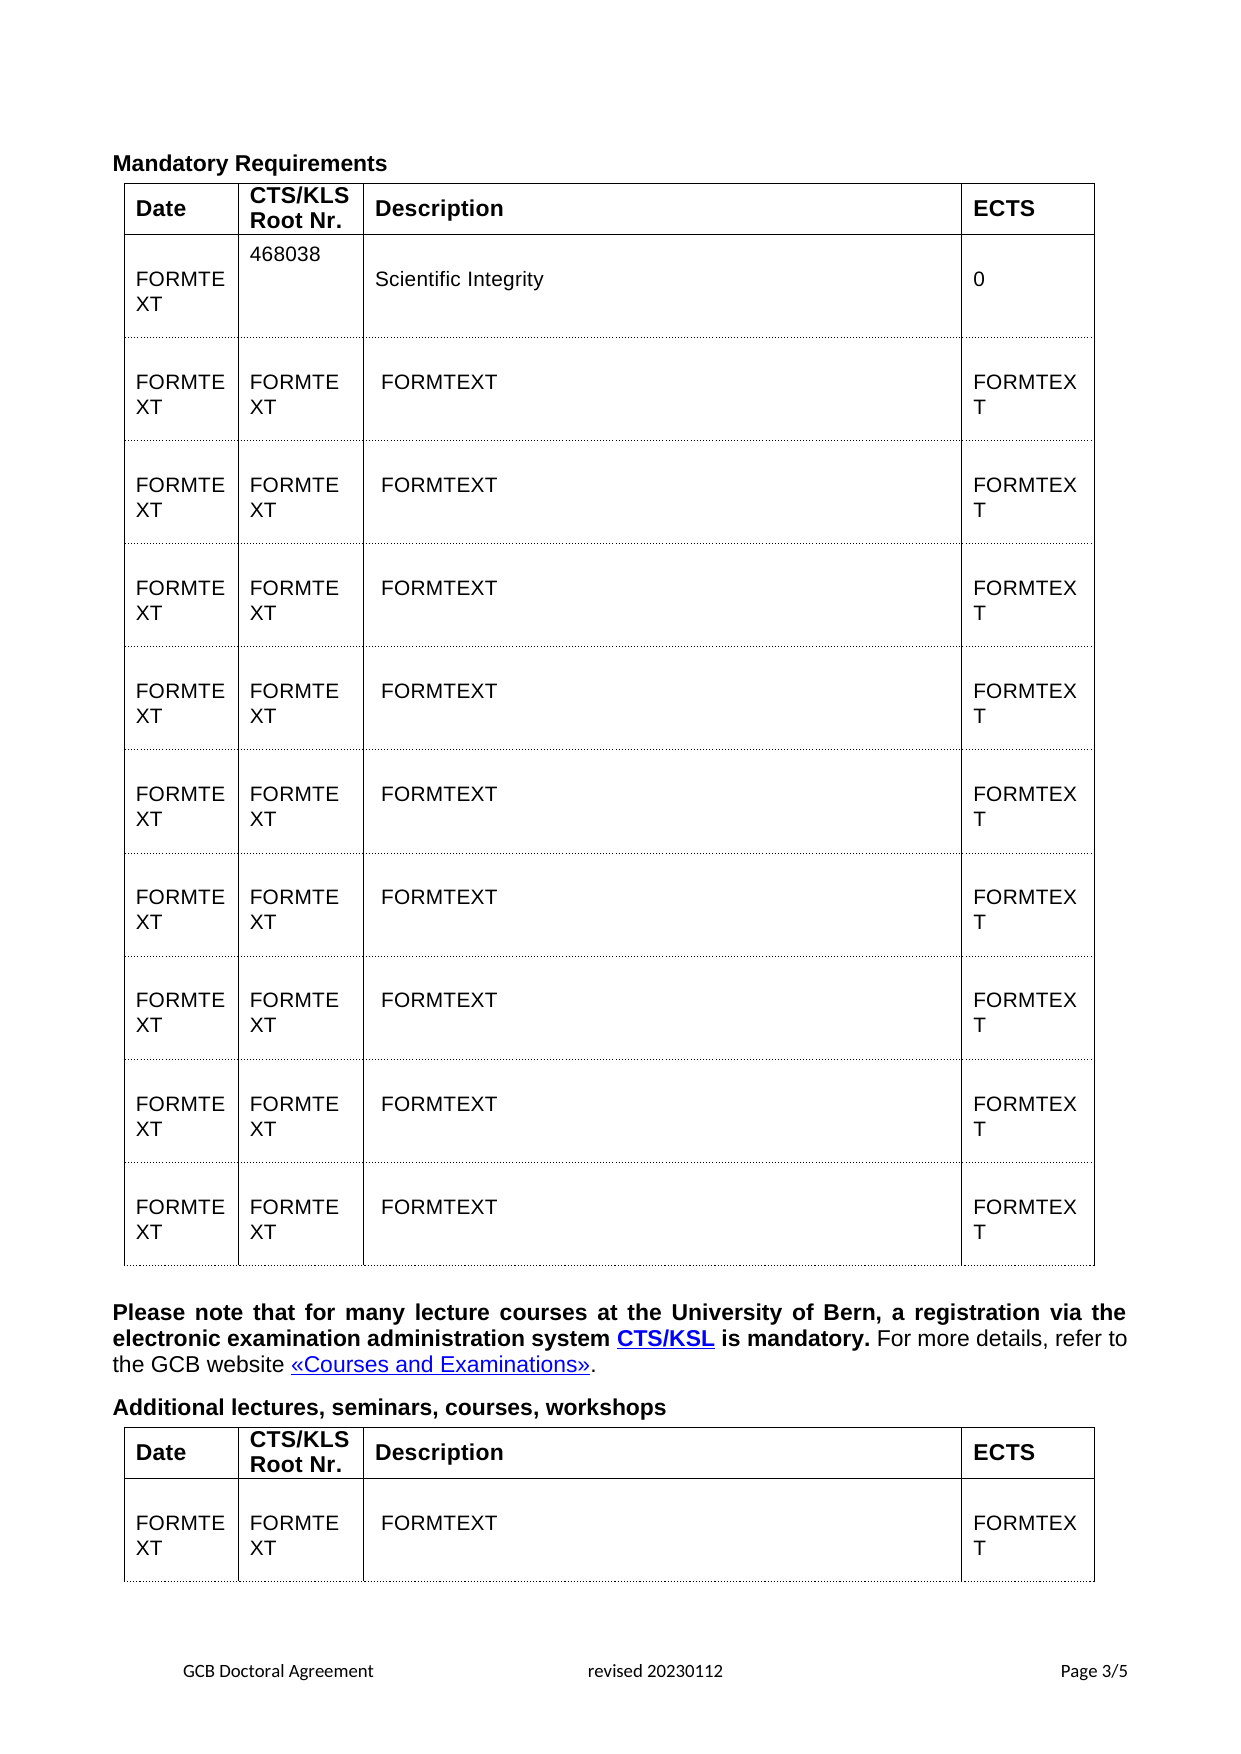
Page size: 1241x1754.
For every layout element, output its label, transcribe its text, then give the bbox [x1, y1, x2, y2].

table_cell [364, 235, 961, 337]
table_cell [239, 235, 363, 337]
table_cell [962, 440, 1094, 543]
table_cell [364, 1479, 961, 1581]
table_cell [239, 543, 363, 646]
table_cell [239, 1059, 363, 1162]
table_cell [125, 956, 238, 1059]
table_cell [962, 235, 1094, 337]
table_header Description [364, 1428, 961, 1478]
table_cell [125, 1479, 238, 1581]
table_cell [125, 646, 238, 749]
table_cell [125, 337, 238, 440]
table_cell [125, 235, 238, 337]
table_cell [962, 646, 1094, 749]
text Additional lectures, seminars, courses, workshops [112, 1394, 1128, 1421]
table_cell [962, 853, 1094, 956]
table_header ECTS [962, 184, 1094, 234]
table_header CTS/KLS Root Nr. [239, 184, 363, 234]
table_cell [962, 749, 1094, 852]
table_header CTS/KLS Root Nr. [239, 1428, 363, 1478]
table_cell [125, 1162, 238, 1265]
table_cell [364, 853, 961, 956]
table_cell [962, 1479, 1094, 1581]
table_cell [962, 1162, 1094, 1265]
table_cell [364, 749, 961, 852]
table_cell [125, 749, 238, 852]
table_cell [125, 853, 238, 956]
table_cell [962, 543, 1094, 646]
text Please note that for many lecture courses at the University of Bern, a registration via the electronic examination administration system CTS/KSL is mandatory. For more details, refer to the GCB website «Courses and Examinations». [112, 1298, 1128, 1378]
table_header ECTS [962, 1428, 1094, 1478]
table_cell [962, 337, 1094, 440]
table_cell [364, 543, 961, 646]
table_cell [125, 440, 238, 543]
table_header Description [364, 184, 961, 234]
table_cell [364, 440, 961, 543]
table_cell [239, 337, 363, 440]
table_cell [364, 1059, 961, 1162]
table_cell [364, 646, 961, 749]
table_cell [239, 646, 363, 749]
table_cell [962, 956, 1094, 1059]
table_cell [239, 853, 363, 956]
table_header Date [125, 184, 238, 234]
table_cell [364, 337, 961, 440]
text Mandatory Requirements [112, 150, 1128, 176]
table_cell [125, 543, 238, 646]
table_cell [364, 1162, 961, 1265]
table_cell [239, 1162, 363, 1265]
table_header Date [125, 1428, 238, 1478]
table_cell [239, 1479, 363, 1581]
table_cell [239, 440, 363, 543]
table_cell [125, 1059, 238, 1162]
table_cell [364, 956, 961, 1059]
table_cell [962, 1059, 1094, 1162]
table_cell [239, 956, 363, 1059]
table_cell [239, 749, 363, 852]
